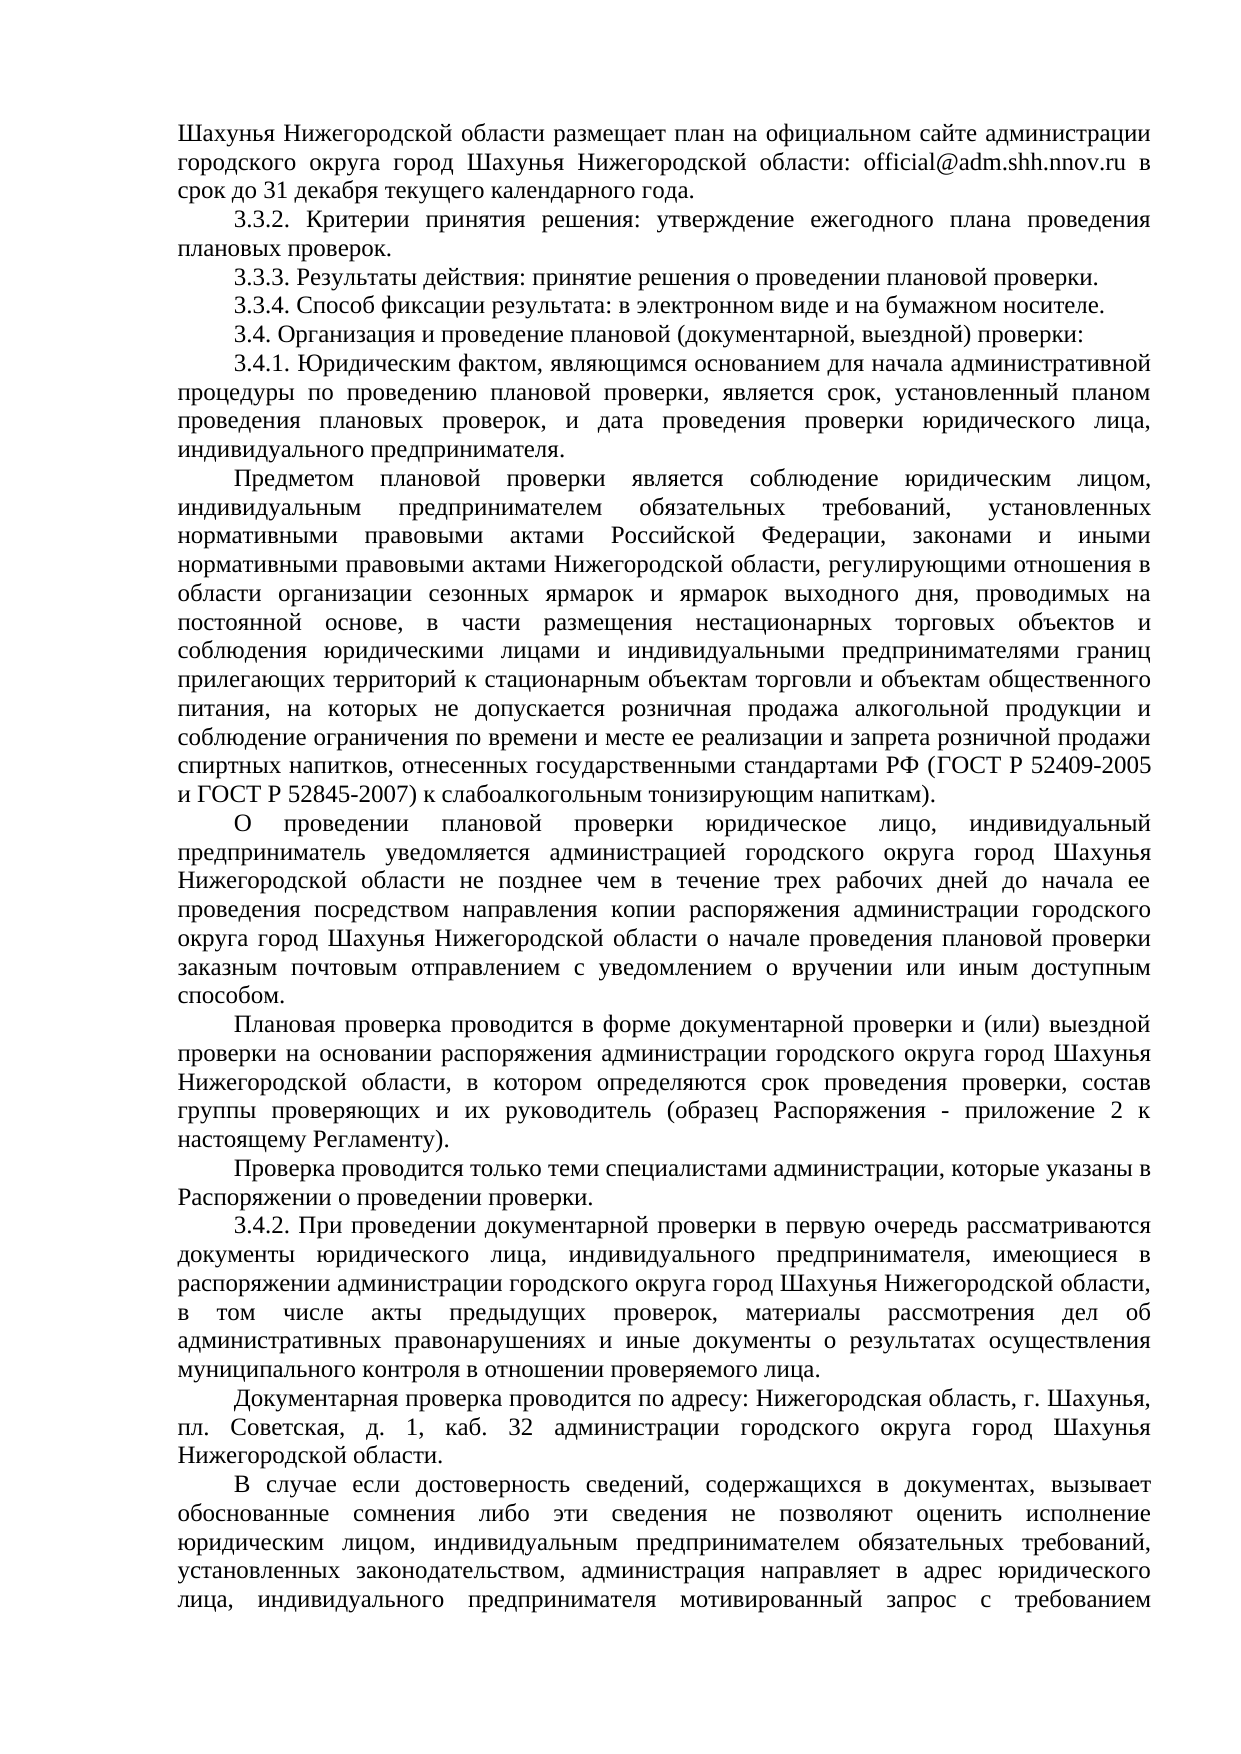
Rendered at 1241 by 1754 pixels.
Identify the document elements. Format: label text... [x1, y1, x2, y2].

text 3.3.3. Результаты действия: принятие решения о проведении плановой проверки. [177, 262, 1152, 291]
text Плановая проверка проводится в форме документарной проверки и (или) выездной проверки на основании распоряжения администрации городского округа город Шахунья Нижегородской области, в котором определяются срок проведения проверки, состав группы проверяющих и их руководитель (образец Распоряжения - приложение 2 к настоящему Регламенту). [177, 1009, 1152, 1153]
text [177, 118, 1152, 204]
text 3.4.1. Юридическим фактом, являющимся основанием для начала административной процедуры по проведению плановой проверки, является срок, установленный планом проведения плановых проверок, и дата проведения проверки юридического лица, индивидуального предпринимателя. [177, 348, 1152, 463]
text 3.3.2. Критерии принятия решения: утверждение ежегодного плана проведения плановых проверок. [177, 204, 1152, 262]
text 3.3.4. Способ фиксации результата: в электронном виде и на бумажном носителе. [177, 291, 1152, 319]
text О проведении плановой проверки юридическое лицо, индивидуальный предприниматель уведомляется администрацией городского округа город Шахунья Нижегородской области не позднее чем в течение трех рабочих дней до начала ее проведения посредством направления копии распоряжения администрации городского округа город Шахунья Нижегородской области о начале проведения плановой проверки заказным почтовым отправлением с уведомлением о вручении или иным доступным способом. [177, 808, 1152, 1009]
text Проверка проводится только теми специалистами администрации, которые указаны в Распоряжении о проведении проверки. [177, 1153, 1152, 1211]
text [177, 1469, 1152, 1613]
text Документарная проверка проводится по адресу: Нижегородская область, г. Шахунья, пл. Советская, д. 1, каб. 32 администрации городского округа город Шахунья Нижегородской области. [177, 1383, 1152, 1469]
text 3.4. Организация и проведение плановой (документарной, выездной) проверки: [177, 319, 1152, 348]
text Предметом плановой проверки является соблюдение юридическим лицом, индивидуальным предпринимателем обязательных требований, установленных нормативными правовыми актами Российской Федерации, законами и иными нормативными правовыми актами Нижегородской области, регулирующими отношения в области организации сезонных ярмарок и ярмарок выходного дня, проводимых на постоянной основе, в части размещения нестационарных торговых объектов и соблюдения юридическими лицами и индивидуальными предпринимателями границ прилегающих территорий к стационарным объектам торговли и объектам общественного питания, на которых не допускается розничная продажа алкогольной продукции и соблюдение ограничения по времени и месте ее реализации и запрета розничной продажи спиртных напитков, отнесенных государственными стандартами РФ (ГОСТ Р 52409-2005 и ГОСТ Р 52845-2007) к слабоалкогольным тонизирующим напиткам). [177, 463, 1152, 808]
text 3.4.2. При проведении документарной проверки в первую очередь рассматриваются документы юридического лица, индивидуального предпринимателя, имеющиеся в распоряжении администрации городского округа город Шахунья Нижегородской области, в том числе акты предыдущих проверок, материалы рассмотрения дел об административных правонарушениях и иные документы о результатах осуществления муниципального контроля в отношении проверяемого лица. [177, 1211, 1152, 1383]
